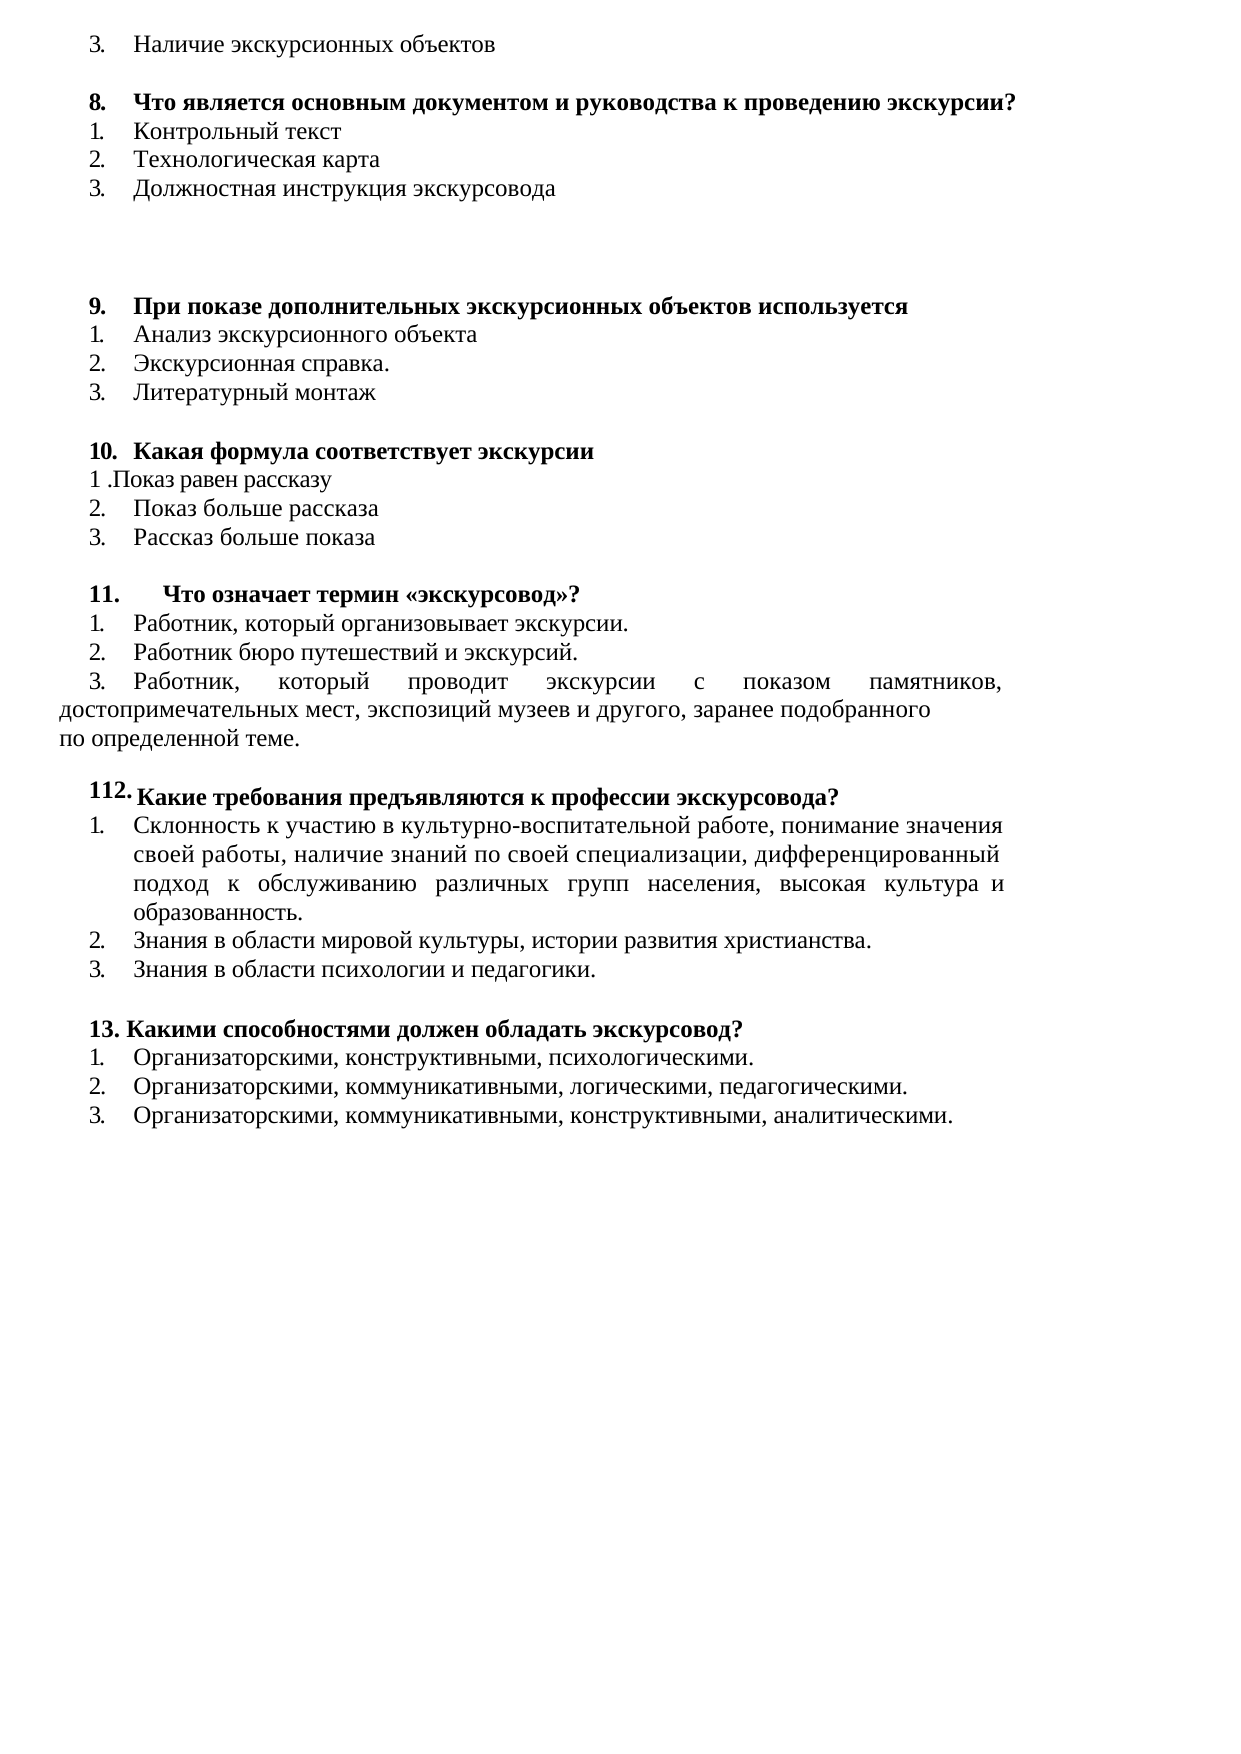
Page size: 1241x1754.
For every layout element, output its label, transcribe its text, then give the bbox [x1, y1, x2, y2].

list Организаторскими, конструктивными, психологическими. [59, 1042, 1167, 1071]
text 112. [103, 775, 133, 804]
text 10. Какая формула соответствует экскурсии [59, 436, 1167, 464]
list Знания в области мировой культуры, истории развития христианства. [89, 926, 1167, 954]
list Анализ экскурсионного объекта [59, 319, 1167, 348]
list Знания в области психологии и педагогики. [89, 954, 1167, 983]
text 9. При показе дополнительных экскурсионных объектов используется [59, 291, 1167, 319]
list Организаторскими, коммуникативными, логическими, педагогическими. [59, 1071, 1167, 1100]
list Работник, который проводит экскурсии с показом памятников, достопримечательных мест, экспозиций музеев и другого, заранее подобранного по определенной теме. [59, 666, 1167, 752]
list Работник, который организовывает экскурсии. [59, 608, 1167, 637]
list Показ больше рассказа [59, 493, 1167, 522]
list Склонность к участию в культурно-воспитательной работе, понимание значения своей работы, наличие знаний по своей специализации, дифференцированный подход к обслуживанию различных групп населения, высокая культура и образованность. [89, 811, 1167, 926]
text 1 .Показ равен рассказу [59, 464, 1167, 493]
text 13. Какими способностями должен обладать экскурсовод? [59, 1014, 1167, 1042]
text Какие требования предъявляются к профессии экскурсовода? [59, 782, 1167, 811]
text 8. Что является основным документом и руководства к проведению экскурсии? [59, 87, 1167, 116]
list Контрольный текст [59, 116, 1167, 144]
list Должностная инструкция экскурсовода [59, 173, 1167, 202]
list Литературный монтаж [59, 377, 1167, 406]
list Работник бюро путешествий и экскурсий. [59, 637, 1167, 666]
list Организаторскими, коммуникативными, конструктивными, аналитическими. [59, 1100, 1167, 1129]
text 11. Что означает термин «экскурсовод»? [59, 579, 1167, 608]
list Наличие экскурсионных объектов [59, 29, 1167, 58]
list Технологическая карта [59, 144, 1167, 173]
list Экскурсионная справка. [59, 348, 1167, 377]
list Рассказ больше показа [59, 522, 1167, 551]
